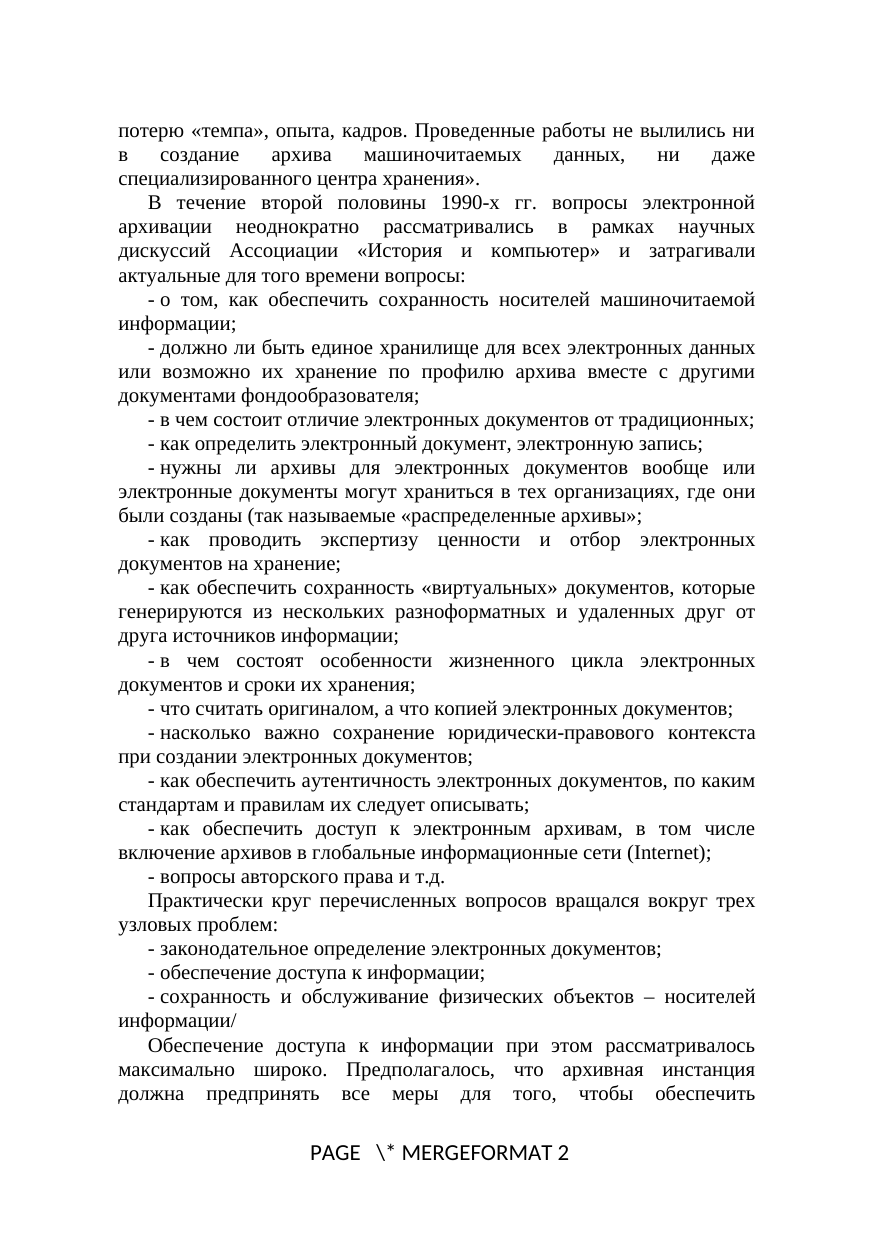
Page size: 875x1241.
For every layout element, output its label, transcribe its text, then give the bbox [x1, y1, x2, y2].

text - как определить электронный документ, электронную запись; [118, 431, 756, 455]
text - законодательное определение электронных документов; [118, 936, 756, 960]
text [118, 118, 756, 190]
text - обеспечение доступа к информации; [118, 960, 756, 984]
text - как проводить экспертизу ценности и отбор электронных документов на хранение; [118, 527, 756, 575]
text - сохранность и обслуживание физических объектов – носителей информации/ [118, 984, 756, 1032]
text - должно ли быть единое хранилище для всех электронных данных или возможно их хранение по профилю архива вместе с другими документами фондообразователя; [118, 335, 756, 407]
text - как обеспечить сохранность «виртуальных» документов, которые генерируются из нескольких разноформатных и удаленных друг от друга источников информации; [118, 575, 756, 647]
text - что считать оригиналом, а что копией электронных документов; [118, 696, 756, 720]
text В течение второй половины 1990-х гг. вопросы электронной архивации неоднократно рассматривались в рамках научных дискуссий Ассоциации «История и компьютер» и затрагивали актуальные для того времени вопросы: [118, 190, 756, 287]
text - нужны ли архивы для электронных документов вообще или электронные документы могут храниться в тех организациях, где они были созданы (так называемые «распределенные архивы»; [118, 455, 756, 527]
text - в чем состоят особенности жизненного цикла электронных документов и сроки их хранения; [118, 647, 756, 696]
text - вопросы авторского права и т.д. [118, 864, 756, 888]
text Практически круг перечисленных вопросов вращался вокруг трех узловых проблем: [118, 888, 756, 936]
text - в чем состоит отличие электронных документов от традиционных; [118, 407, 756, 431]
text - как обеспечить доступ к электронным архивам, в том числе включение архивов в глобальные информационные сети (Internet); [118, 816, 756, 864]
text - о том, как обеспечить сохранность носителей машиночитаемой информации; [118, 287, 756, 335]
text - как обеспечить аутентичность электронных документов, по каким стандартам и правилам их следует описывать; [118, 768, 756, 816]
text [118, 1032, 756, 1105]
text - насколько важно сохранение юридически-правового контекста при создании электронных документов; [118, 720, 756, 768]
